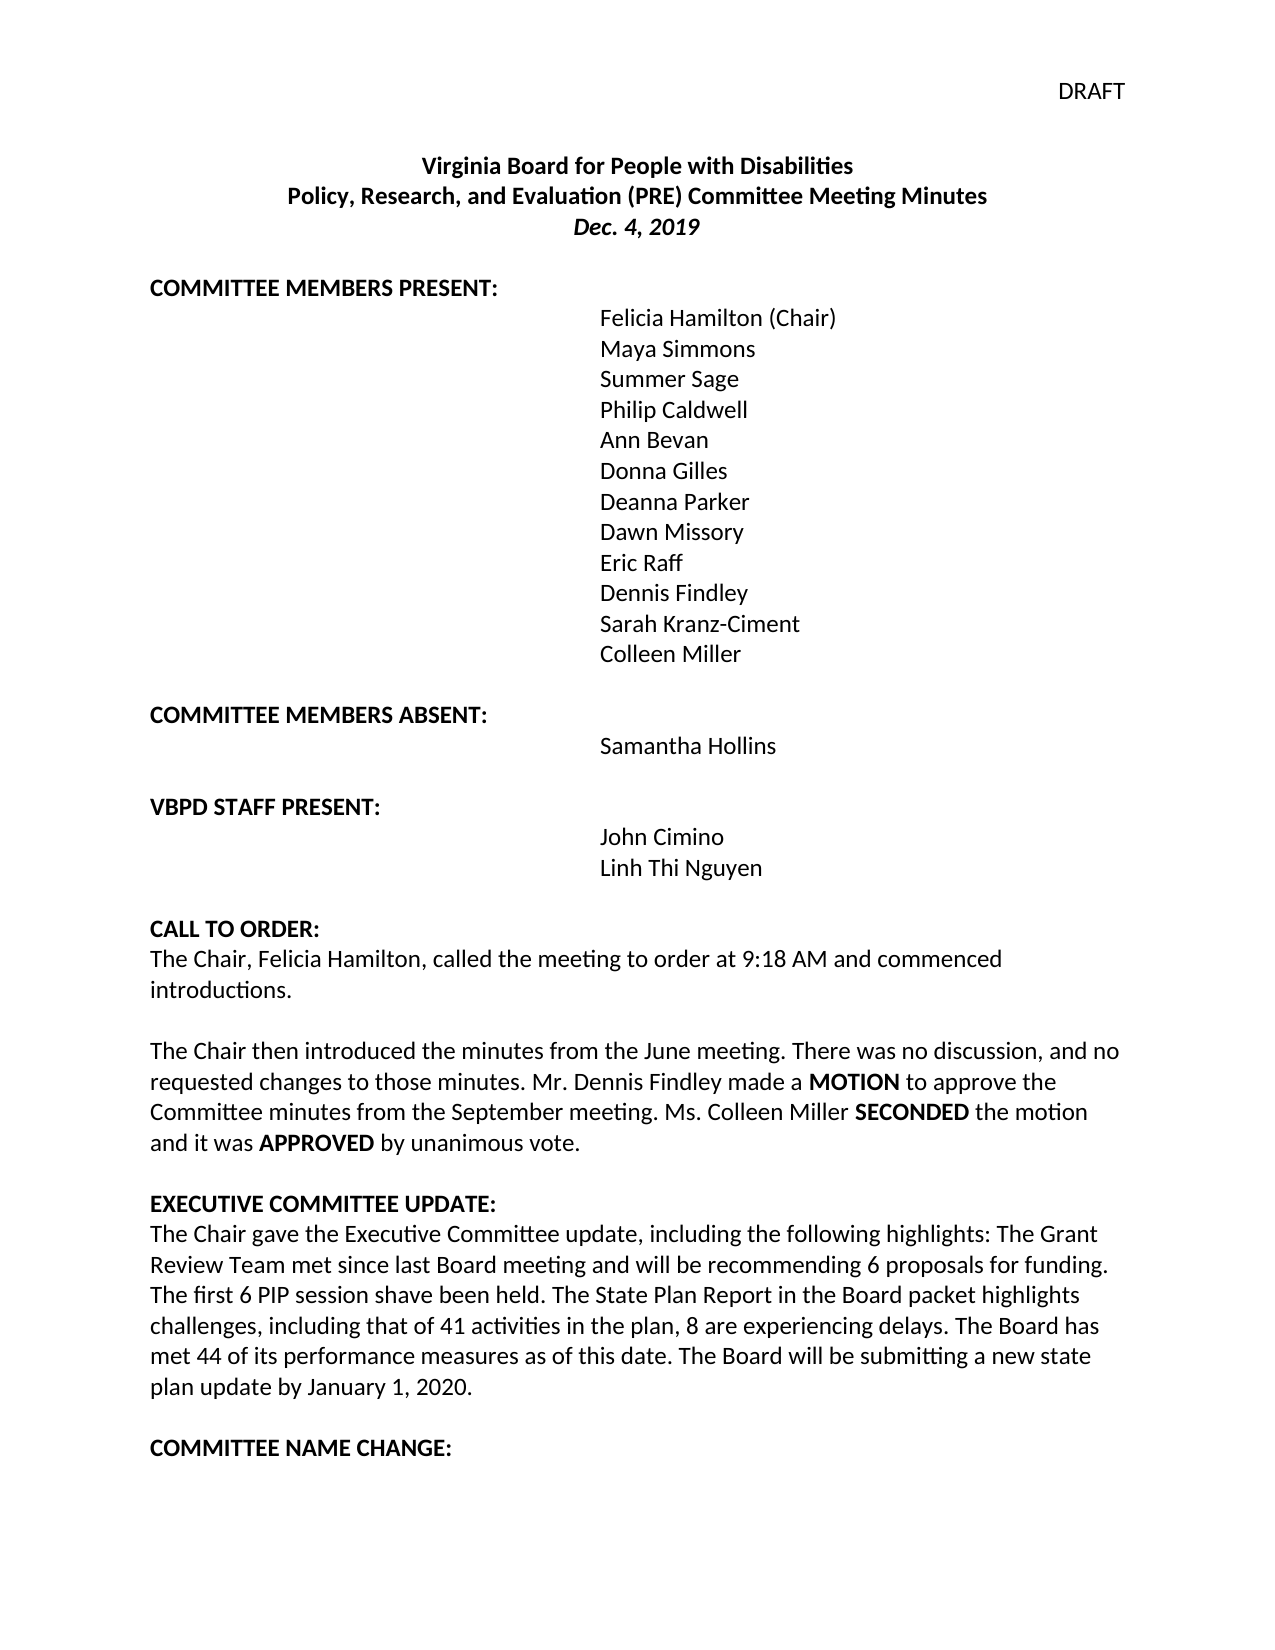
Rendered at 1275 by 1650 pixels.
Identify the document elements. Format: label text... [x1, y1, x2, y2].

text The Chair then introduced the minutes from the June meeting. There was no discussion, and no requested changes to those minutes. Mr. Dennis Findley made a MOTION to approve the Committee minutes from the September meeting. Ms. Colleen Miller SECONDED the motion and it was APPROVED by unanimous vote. [150, 1035, 1125, 1157]
text The Chair, Felicia Hamilton, called the meeting to order at 9:18 AM and commenced introductions. [150, 943, 1125, 1004]
text Dec. 4, 2019 [150, 211, 1125, 242]
text Philip Caldwell [600, 394, 1125, 425]
text EXECUTIVE COMMITTEE UPDATE: [150, 1188, 1125, 1218]
text Felicia Hamilton (Chair) [600, 303, 1125, 333]
text Policy, Research, and Evaluation (PRE) Committee Meeting Minutes [150, 181, 1125, 211]
text Donna Gilles [525, 455, 1125, 486]
text Virginia Board for People with Disabilities [150, 150, 1125, 181]
text Sarah Kranz-Ciment [600, 608, 1125, 638]
text John Cimino [600, 821, 1125, 852]
text COMMITTEE MEMBERS PRESENT: [150, 272, 1125, 303]
text COMMITTEE NAME CHANGE: [150, 1432, 1125, 1462]
text Dennis Findley [600, 577, 1125, 608]
text Ann Bevan [525, 425, 1125, 455]
text Linh Thi Nguyen [600, 852, 1125, 882]
text Samantha Hollins [525, 730, 1125, 760]
text Deanna Parker [525, 486, 1125, 516]
text Eric Raff [525, 547, 1125, 577]
text VBPD STAFF PRESENT: [150, 791, 1125, 821]
text Maya Simmons [600, 333, 1125, 364]
text Colleen Miller [600, 638, 1125, 669]
text The Chair gave the Executive Committee update, including the following highlights: The Grant Review Team met since last Board meeting and will be recommending 6 proposals for funding. The first 6 PIP session shave been held. The State Plan Report in the Board packet highlights challenges, including that of 41 activities in the plan, 8 are experiencing delays. The Board has met 44 of its performance measures as of this date. The Board will be submitting a new state plan update by January 1, 2020. [150, 1218, 1125, 1401]
text Dawn Missory [525, 516, 1125, 547]
text CALL TO ORDER: [150, 913, 1125, 943]
text Summer Sage [600, 364, 1125, 394]
text COMMITTEE MEMBERS ABSENT: [150, 699, 1125, 730]
